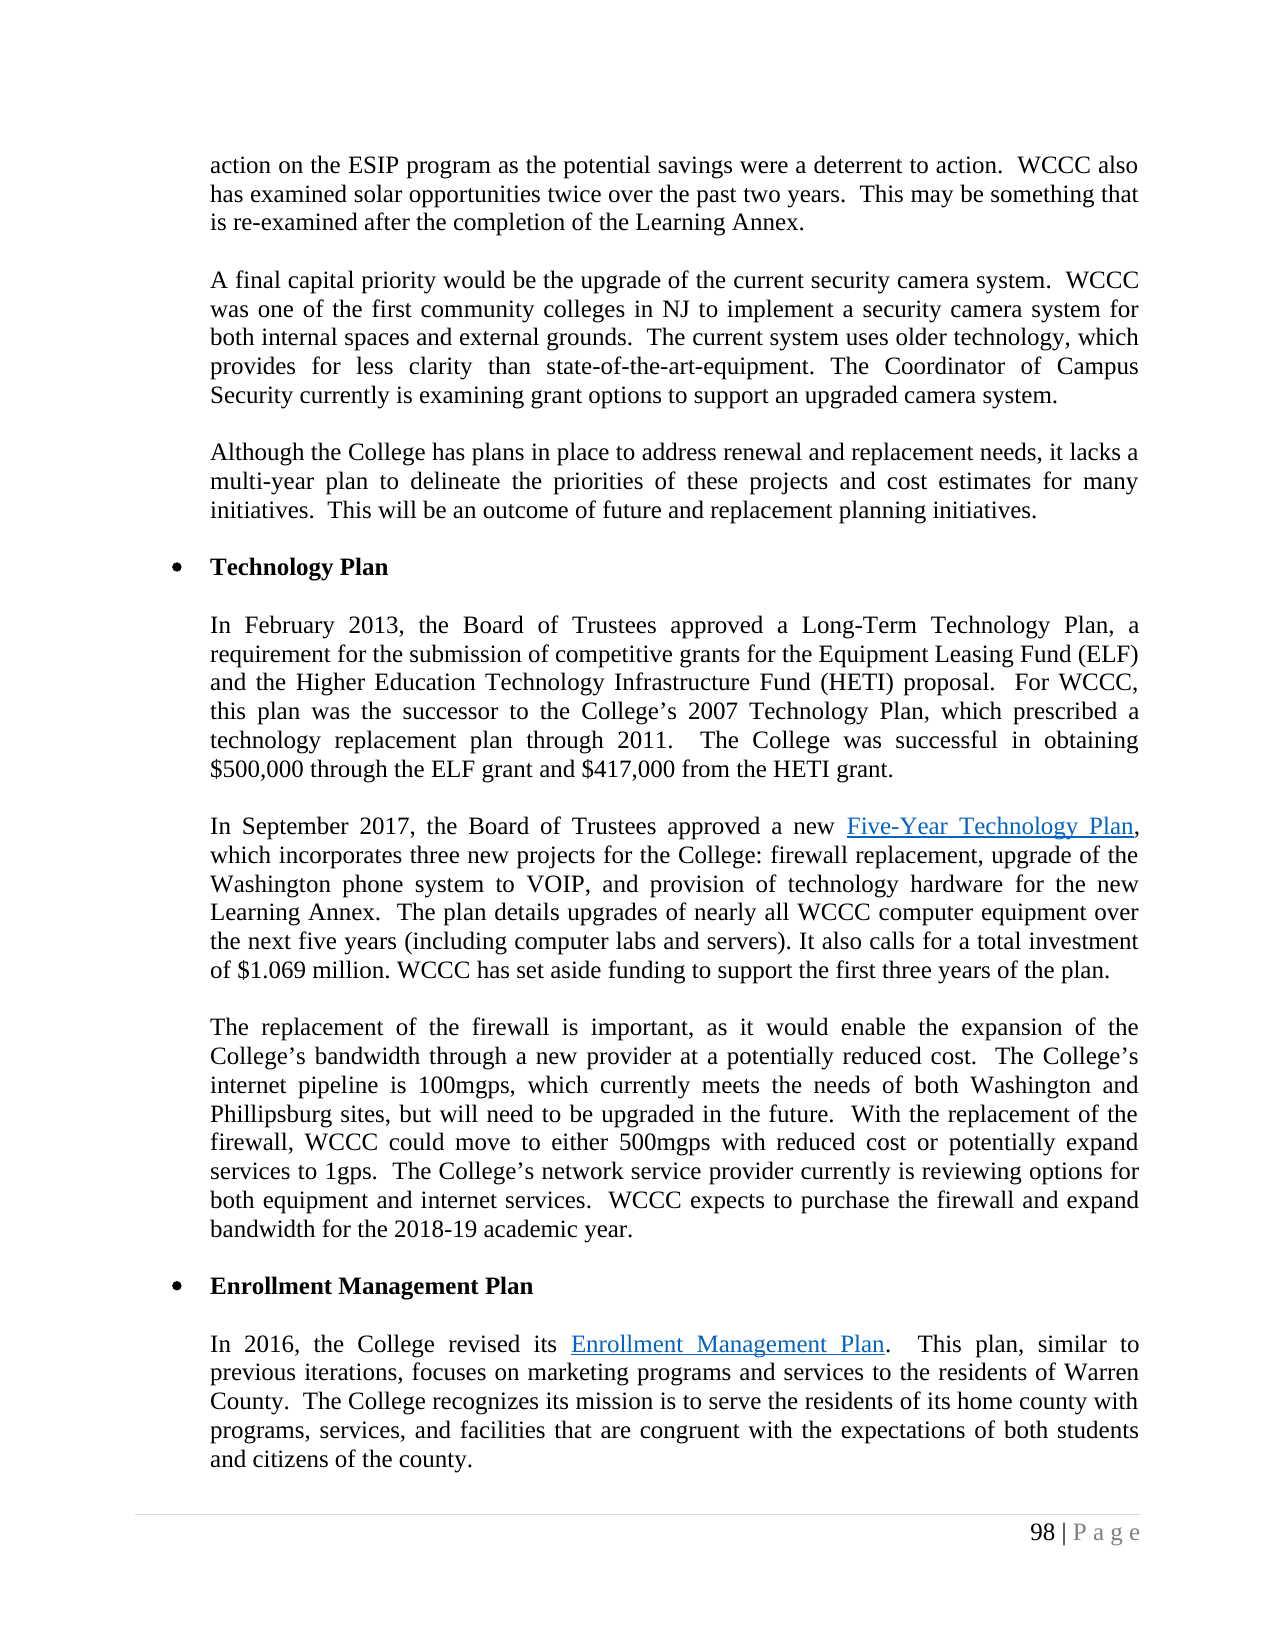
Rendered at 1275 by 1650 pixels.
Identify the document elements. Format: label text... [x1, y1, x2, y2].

text In 2016, the College revised its Enrollment Management Plan. This plan, similar to previous iterations, focuses on marketing programs and services to the residents of Warren County. The College recognizes its mission is to serve the residents of its home county with programs, services, and facilities that are congruent with the expectations of both students and citizens of the county. [210, 1329, 1140, 1472]
text The replacement of the firewall is important, as it would enable the expansion of the College’s bandwidth through a new provider at a potentially reduced cost. The College’s internet pipeline is 100mgps, which currently meets the needs of both Washington and Phillipsburg sites, but will need to be upgraded in the future. With the replacement of the firewall, WCCC could move to either 500mgps with reduced cost or potentially expand services to 1gps. The College’s network service provider currently is reviewing options for both equipment and internet services. WCCC expects to purchase the firewall and expand bandwidth for the 2018-19 academic year. [210, 1012, 1140, 1242]
text Although the College has plans in place to address renewal and replacement needs, it lacks a multi-year plan to delineate the priorities of these projects and cost estimates for many initiatives. This will be an outcome of future and replacement planning initiatives. [210, 437, 1140, 524]
text In September 2017, the Board of Trustees approved a new Five-Year Technology Plan, which incorporates three new projects for the College: firewall replacement, upgrade of the Washington phone system to VOIP, and provision of technology hardware for the new Learning Annex. The plan details upgrades of nearly all WCCC computer equipment over the next five years (including computer labs and servers). It also calls for a total investment of $1.069 million. WCCC has set aside funding to support the first three years of the plan. [210, 811, 1140, 984]
list Technology Plan [172, 552, 1140, 581]
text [210, 150, 1140, 236]
text In February 2013, the Board of Trustees approved a Long-Term Technology Plan, a requirement for the submission of competitive grants for the Equipment Leasing Fund (ELF) and the Higher Education Technology Infrastructure Fund (HETI) proposal. For WCCC, this plan was the successor to the College’s 2007 Technology Plan, which prescribed a technology replacement plan through 2011. The College was successful in obtaining $500,000 through the ELF grant and $417,000 from the HETI grant. [210, 610, 1140, 782]
list Enrollment Management Plan [172, 1271, 1140, 1300]
text A final capital priority would be the upgrade of the current security camera system. WCCC was one of the first community colleges in NJ to implement a security camera system for both internal spaces and external grounds. The current system uses older technology, which provides for less clarity than state-of-the-art-equipment. The Coordinator of Campus Security currently is examining grant options to support an upgraded camera system. [210, 265, 1140, 409]
